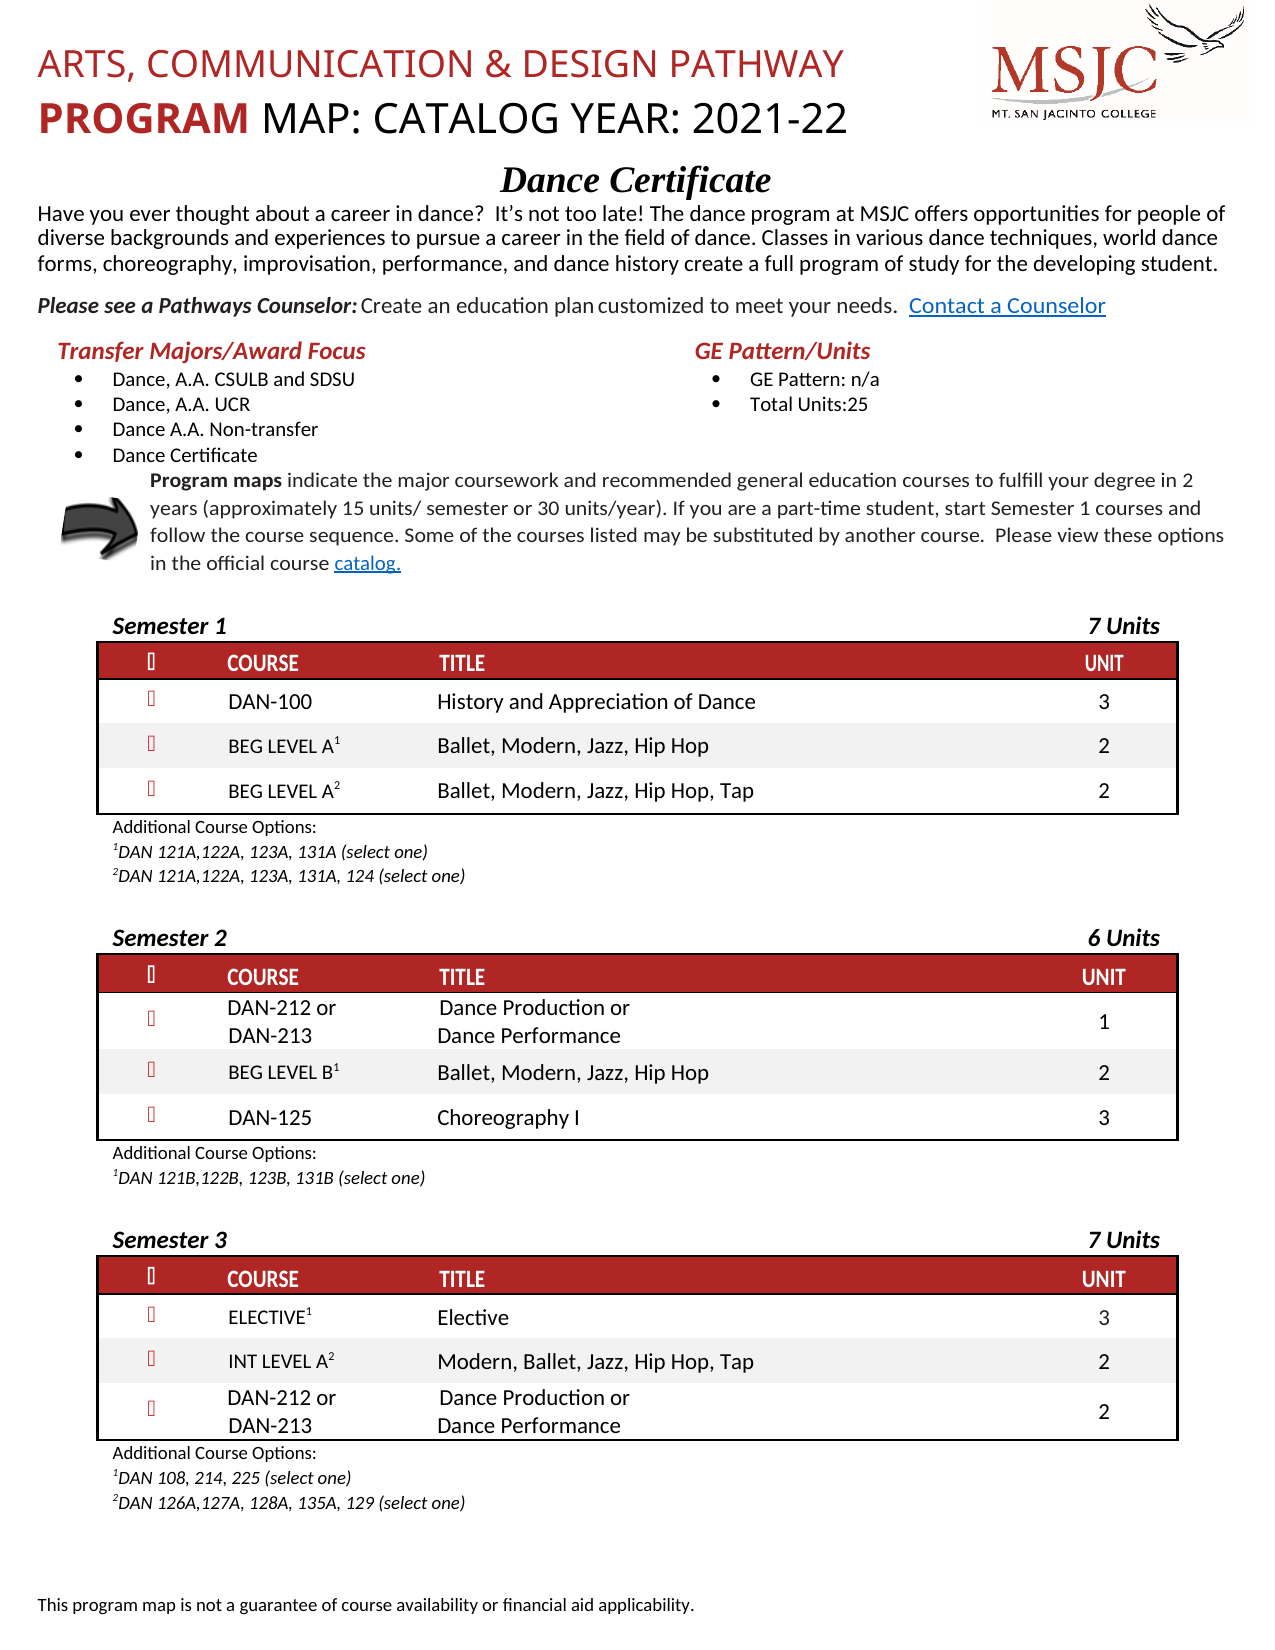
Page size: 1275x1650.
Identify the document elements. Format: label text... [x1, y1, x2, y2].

table_cell INT LEVEL A2 [216, 1338, 428, 1383]
table_cell [99, 993, 216, 1049]
table_cell 3 [1040, 1094, 1176, 1139]
table_cell DAN-212 or DAN-213 [216, 993, 428, 1049]
table_cell BEG LEVEL A2 [216, 768, 428, 813]
table_cell [99, 1094, 216, 1139]
list Dance, A.A. UCR [75, 391, 600, 417]
table_cell [99, 768, 216, 813]
text 1DAN 121A,122A, 123A, 131A (select one) [112, 840, 1237, 863]
table_cell History and Appreciation of Dance [428, 680, 1040, 723]
table_cell Choreography I [428, 1094, 1040, 1139]
text Additional Course Options: [112, 815, 1237, 838]
text Semester 2 6 Units [37, 923, 1237, 953]
table_cell DAN-212 or DAN-213 [216, 1383, 428, 1439]
table_cell Dance Production or Dance Performance [428, 1383, 1040, 1439]
text Additional Course Options: [112, 1441, 1237, 1464]
table_cell Elective [428, 1295, 1040, 1338]
table_header COURSE [216, 955, 428, 992]
table_cell 2 [1040, 1049, 1176, 1094]
subtitle GE Pattern/Units [694, 335, 1237, 366]
table_cell Modern, Ballet, Jazz, Hip Hop, Tap [428, 1338, 1040, 1383]
table_cell ELECTIVE1 [216, 1295, 428, 1338]
text 2DAN 126A,127A, 128A, 135A, 129 (select one) [112, 1491, 1237, 1514]
table_cell [99, 1338, 216, 1383]
text 1DAN 108, 214, 225 (select one) [112, 1466, 1237, 1489]
table_cell 2 [1040, 1383, 1176, 1439]
table_cell Ballet, Modern, Jazz, Hip Hop, Tap [428, 768, 1040, 813]
table_cell [99, 680, 216, 723]
table_cell 2 [1040, 768, 1176, 813]
list Total Units:25 [712, 391, 1237, 417]
table_cell 2 [1040, 1338, 1176, 1383]
text Program maps indicate the major coursework and recommended general education courses to fulfill your degree in 2 years (approximately 15 units/ semester or 30 units/year). If you are a part-time student, start Semester 1 courses and follow the course sequence. Some of the courses listed may be substituted by another course. Please view these options in the official course catalog. [150, 467, 1237, 575]
table_cell Dance Production or Dance Performance [428, 993, 1040, 1049]
table_cell Ballet, Modern, Jazz, Hip Hop [428, 1049, 1040, 1094]
table_cell Ballet, Modern, Jazz, Hip Hop [428, 723, 1040, 768]
table_header [99, 1257, 216, 1293]
table_cell 3 [1040, 680, 1176, 723]
text 1DAN 121B,122B, 123B, 131B (select one) [112, 1166, 1237, 1189]
table_header UNIT [1040, 1257, 1176, 1293]
table_header [99, 955, 216, 992]
subtitle Transfer Majors/Award Focus [57, 335, 600, 366]
text Have you ever thought about a career in dance? It’s not too late! The dance program at MSJC offers opportunities for people of diverse backgrounds and experiences to pursue a career in the field of dance. Classes in various dance techniques, world dance forms, choreography, improvisation, performance, and dance history create a full program of study for the developing student. [37, 201, 1237, 277]
list GE Pattern: n/a [712, 366, 1237, 391]
table_header UNIT [1040, 955, 1176, 992]
picture [979, 0, 1252, 126]
text 2DAN 121A,122A, 123A, 131A, 124 (select one) [112, 864, 1237, 887]
text Please see a Pathways Counselor: Create an education plan customized to meet your needs. Contact a Counselor [37, 293, 1237, 319]
table_header COURSE [216, 643, 428, 678]
table_header TITLE [428, 1257, 1040, 1293]
table_header COURSE [216, 1257, 428, 1293]
table_cell DAN-100 [216, 680, 428, 723]
text Semester 3 7 Units [37, 1224, 1237, 1255]
table_cell [99, 1383, 216, 1439]
table_cell 3 [1040, 1295, 1176, 1338]
table_cell DAN-125 [216, 1094, 428, 1139]
table_cell 2 [1040, 723, 1176, 768]
picture [58, 490, 143, 565]
table_cell [99, 723, 216, 768]
table_header TITLE [428, 955, 1040, 992]
text Semester 1 7 Units [37, 610, 1237, 641]
table_cell [99, 1049, 216, 1094]
list Dance, A.A. CSULB and SDSU [75, 366, 600, 391]
list Dance A.A. Non-transfer [75, 417, 600, 442]
table_cell 1 [1040, 993, 1176, 1049]
table_cell BEG LEVEL B1 [216, 1049, 428, 1094]
list Dance Certificate [75, 442, 600, 467]
table_header TITLE [428, 643, 1040, 678]
table_header [99, 643, 216, 678]
table_header UNIT [1040, 643, 1176, 678]
text Dance Certificate [37, 158, 1237, 201]
text Additional Course Options: [112, 1141, 1237, 1164]
table_cell [99, 1295, 216, 1338]
table_cell BEG LEVEL A1 [216, 723, 428, 768]
